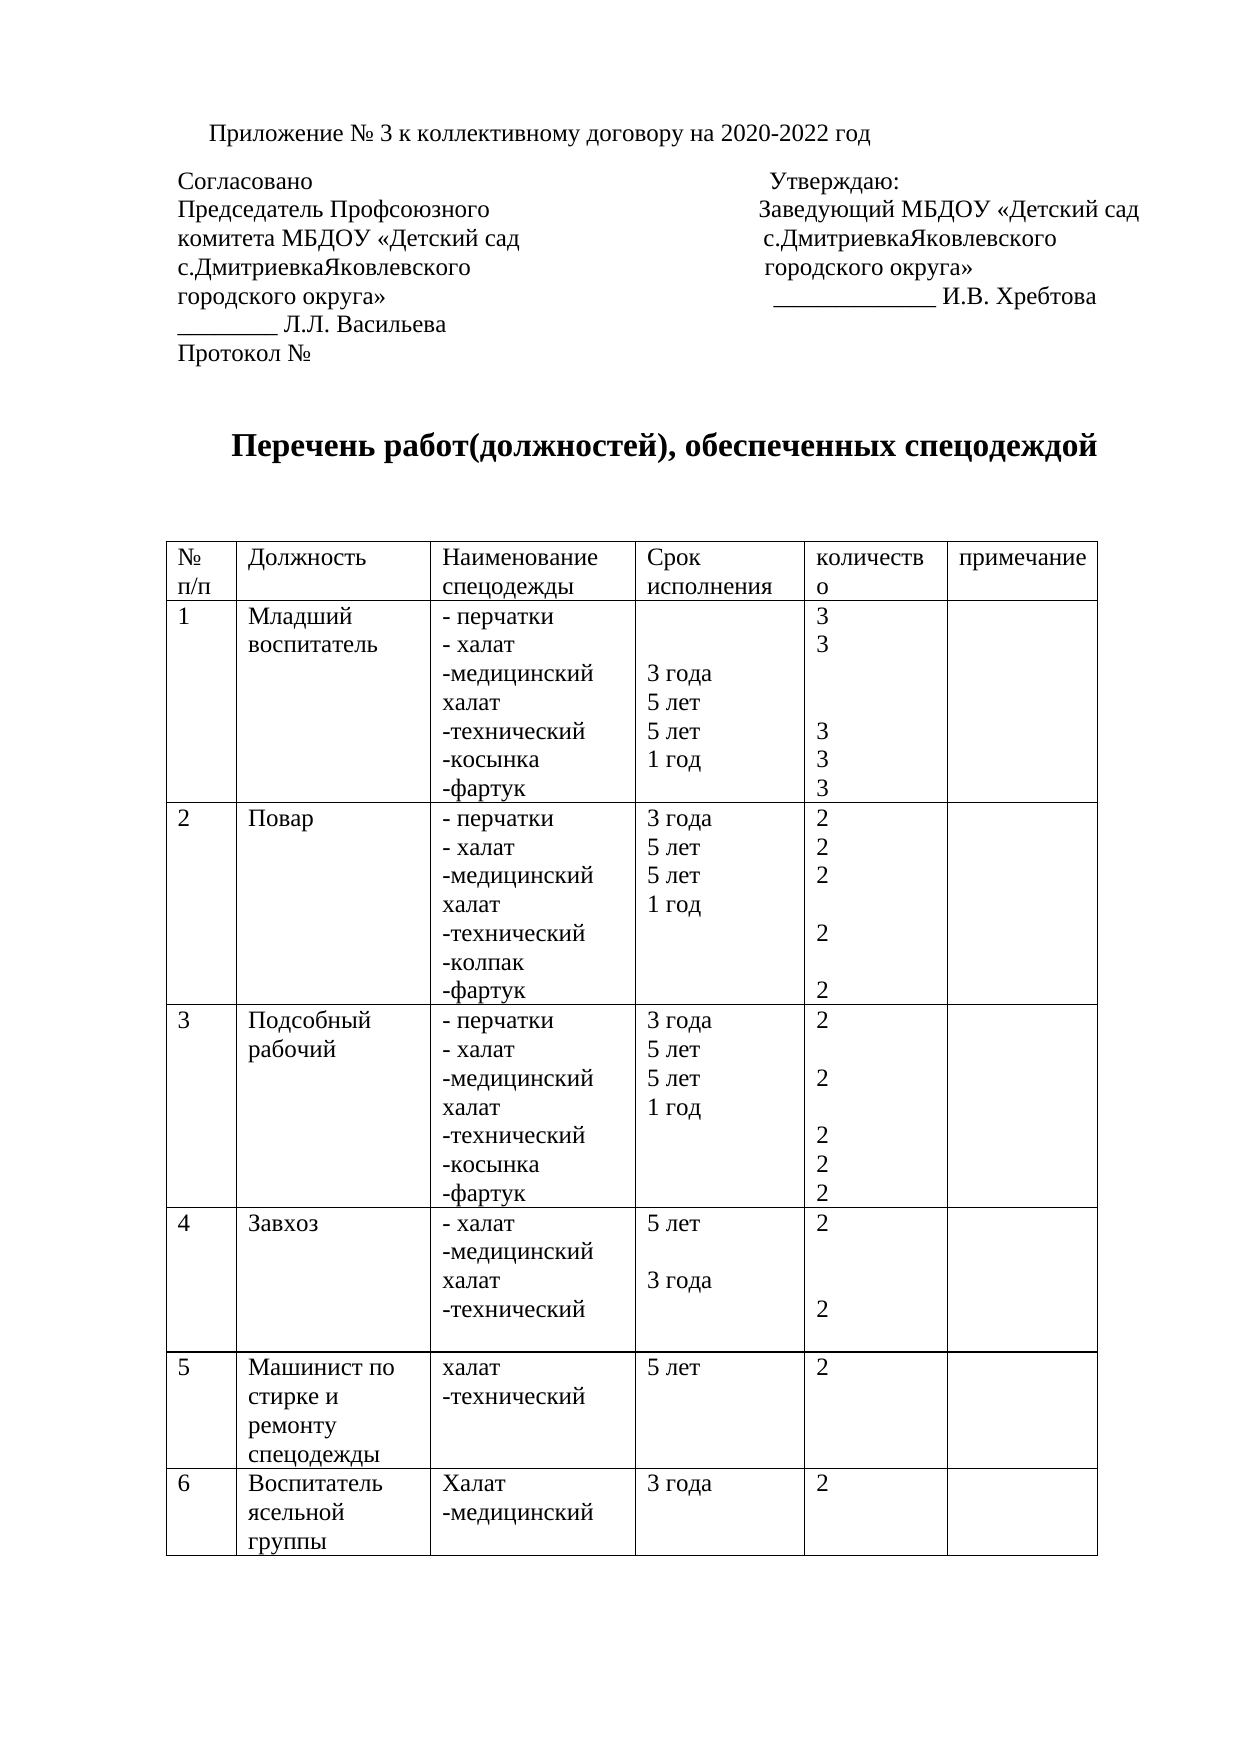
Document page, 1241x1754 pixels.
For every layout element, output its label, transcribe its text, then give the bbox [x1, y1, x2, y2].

table_cell 5 лет [636, 1353, 804, 1467]
table_cell 4 [167, 1208, 236, 1351]
table_cell [948, 1208, 1097, 1351]
table_cell [948, 601, 1097, 802]
table_cell Повар [237, 803, 430, 1004]
table_cell 3 [167, 1005, 236, 1207]
table_cell - перчатки - халат -медицинский халат -технический -колпак -фартук [431, 803, 635, 1004]
table_cell 2 [805, 1469, 947, 1555]
text Согласовано Утверждаю: [177, 166, 1152, 194]
table_cell 3 года 5 лет 5 лет 1 год [636, 803, 804, 1004]
table_cell 6 [167, 1469, 236, 1555]
table_cell Воспитатель ясельной группы [237, 1469, 430, 1555]
table_cell 2 2 2 2 2 [805, 1005, 947, 1207]
text Председатель Профсоюзного Заведующий МБДОУ «Детский сад [177, 194, 1152, 223]
table_cell Подсобный рабочий [237, 1005, 430, 1207]
table_cell 3 3 3 3 3 [805, 601, 947, 802]
table_cell [948, 1469, 1097, 1555]
table_cell [948, 803, 1097, 1004]
table_cell 2 2 [805, 1208, 947, 1351]
table_cell Машинист по стирке и ремонту спецодежды [237, 1353, 430, 1467]
table_cell 2 [805, 1353, 947, 1467]
table_cell 5 [167, 1353, 236, 1467]
table_cell - перчатки - халат -медицинский халат -технический -косынка -фартук [431, 601, 635, 802]
text Протокол № [177, 338, 1152, 367]
table_header Срок исполнения [636, 542, 804, 600]
table_header № п/п [167, 542, 236, 600]
table_cell Младший воспитатель [237, 601, 430, 802]
table_cell 3 года 5 лет 5 лет 1 год [636, 1005, 804, 1207]
text ________ Л.Л. Васильева [177, 309, 1152, 338]
table_cell - перчатки - халат -медицинский халат -технический -косынка -фартук [431, 1005, 635, 1207]
table_cell 3 года 5 лет 5 лет 1 год [636, 601, 804, 802]
table_header примечание [948, 542, 1097, 600]
text комитета МБДОУ «Детский сад с.ДмитриевкаЯковлевского [177, 223, 1152, 252]
text с.ДмитриевкаЯковлевского городского округа» [177, 252, 1152, 281]
table_header количество [805, 542, 947, 600]
table_cell [948, 1005, 1097, 1207]
table_cell 5 лет 3 года [636, 1208, 804, 1351]
table_cell Завхоз [237, 1208, 430, 1351]
text Приложение № 3 к коллективному договору на 2020-2022 год [177, 118, 1152, 147]
table_cell 2 [167, 803, 236, 1004]
text Перечень работ(должностей), обеспеченных спецодеждой [177, 425, 1152, 463]
table_cell Халат -медицинский [431, 1469, 635, 1555]
table_header Наименование спецодежды [431, 542, 635, 600]
table_cell 3 года [636, 1469, 804, 1555]
table_cell - халат -медицинский халат -технический [431, 1208, 635, 1351]
table_cell [948, 1353, 1097, 1467]
table_header Должность [237, 542, 430, 600]
table_cell 1 [167, 601, 236, 802]
table_cell 2 2 2 2 2 [805, 803, 947, 1004]
table_cell халат -технический [431, 1353, 635, 1467]
text городского округа» _____________ И.В. Хребтова [177, 281, 1152, 309]
